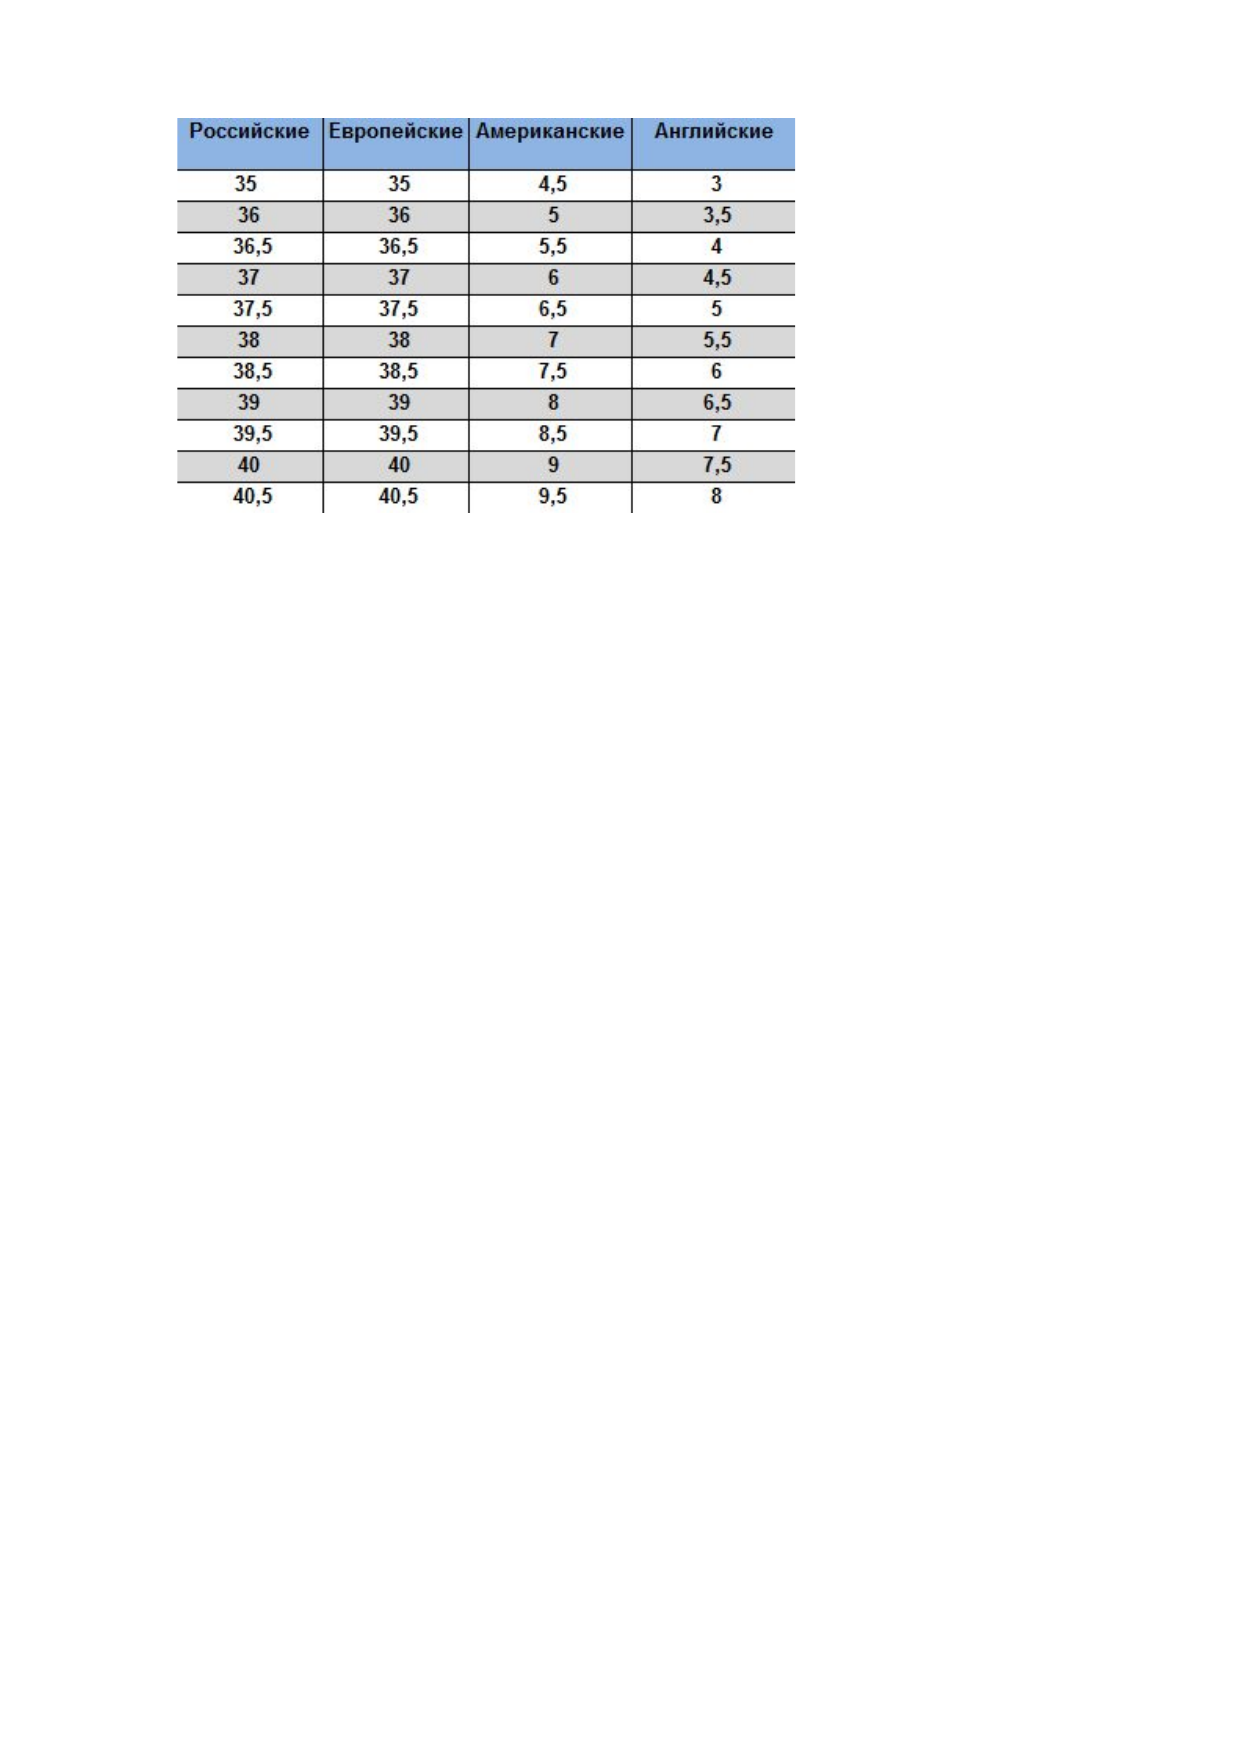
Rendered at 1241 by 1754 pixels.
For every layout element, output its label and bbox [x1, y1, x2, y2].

picture [177, 118, 796, 513]
